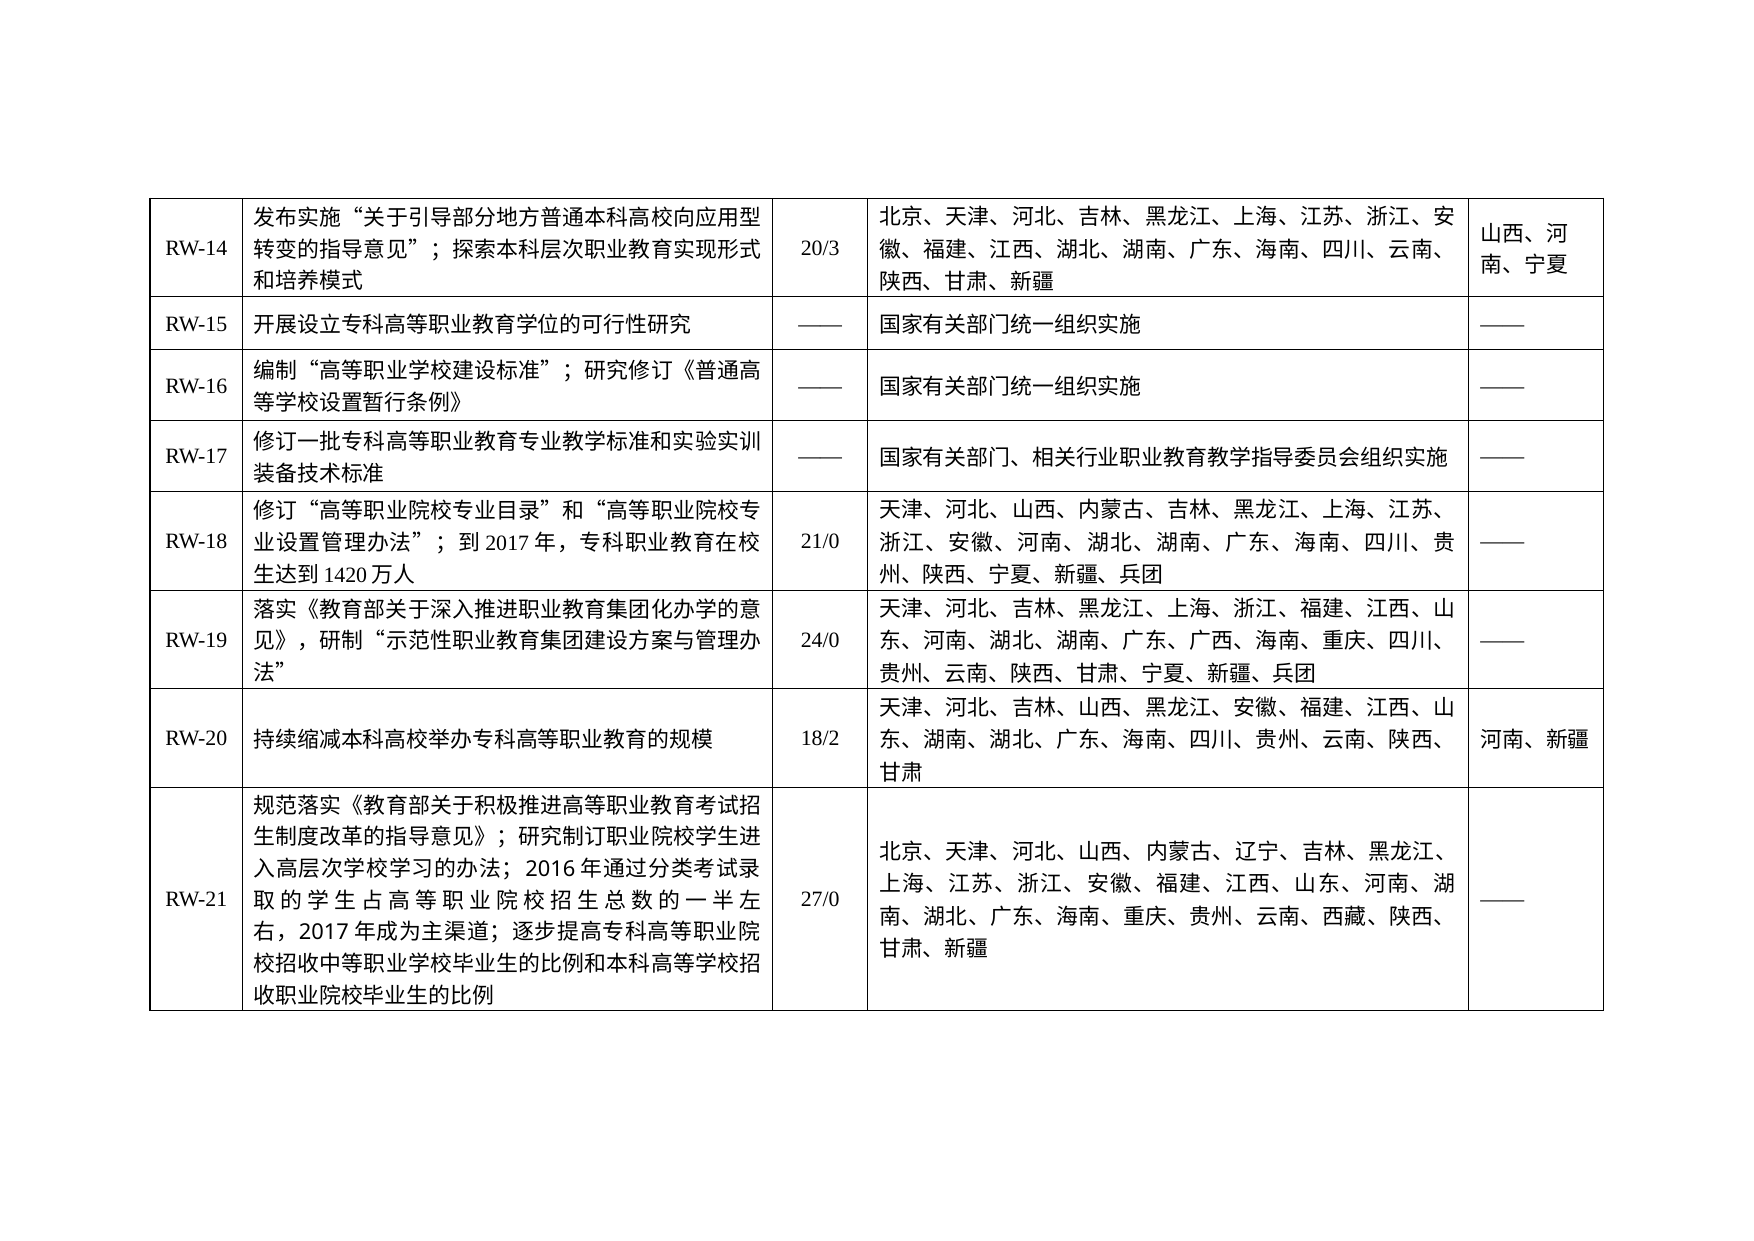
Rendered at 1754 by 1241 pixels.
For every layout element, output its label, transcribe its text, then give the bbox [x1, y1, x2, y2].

table_cell 天津、河北、吉林、山西、黑龙江、安徽、福建、江西、山东、湖南、湖北、广东、海南、四川、贵州、云南、陕西、甘肃 [868, 689, 1468, 787]
table_cell 河南、新疆 [1469, 689, 1603, 787]
table_cell —— [773, 421, 867, 491]
table_cell 北京、天津、河北、山西、内蒙古、辽宁、吉林、黑龙江、上海、江苏、浙江、安徽、福建、江西、山东、河南、湖南、湖北、广东、海南、重庆、贵州、云南、西藏、陕西、甘肃、新疆 [868, 788, 1468, 1009]
table_cell 规范落实《教育部关于积极推进高等职业教育考试招生制度改革的指导意见》；研究制订职业院校学生进入高层次学校学习的办法；2016年通过分类考试录取的学生占高等职业院校招生总数的一半左右，2017年成为主渠道；逐步提高专科高等职业院校招收中等职业学校毕业生的比例和本科高等学校招收职业院校毕业生的比例 [243, 788, 772, 1009]
table_cell 国家有关部门统一组织实施 [868, 350, 1468, 420]
table_cell RW-17 [151, 421, 242, 491]
table_cell 天津、河北、吉林、黑龙江、上海、浙江、福建、江西、山东、河南、湖北、湖南、广东、广西、海南、重庆、四川、贵州、云南、陕西、甘肃、宁夏、新疆、兵团 [868, 591, 1468, 688]
table_cell 国家有关部门、相关行业职业教育教学指导委员会组织实施 [868, 421, 1468, 491]
table_cell 开展设立专科高等职业教育学位的可行性研究 [243, 297, 772, 349]
table_cell 落实《教育部关于深入推进职业教育集团化办学的意见》，研制“示范性职业教育集团建设方案与管理办法” [243, 591, 772, 688]
table_cell 山西、河南、宁夏 [1469, 199, 1603, 296]
table_cell —— [1469, 591, 1603, 688]
table_cell —— [1469, 350, 1603, 420]
table_cell RW-18 [151, 492, 242, 589]
table_cell —— [1469, 421, 1603, 491]
table_cell 24/0 [773, 591, 867, 688]
table_cell 持续缩减本科高校举办专科高等职业教育的规模 [243, 689, 772, 787]
table_cell 北京、天津、河北、吉林、黑龙江、上海、江苏、浙江、安徽、福建、江西、湖北、湖南、广东、海南、四川、云南、陕西、甘肃、新疆 [868, 199, 1468, 296]
table_cell —— [1469, 492, 1603, 589]
table_cell RW-16 [151, 350, 242, 420]
table_cell —— [773, 297, 867, 349]
table_cell RW-19 [151, 591, 242, 688]
table_cell 天津、河北、山西、内蒙古、吉林、黑龙江、上海、江苏、浙江、安徽、河南、湖北、湖南、广东、海南、四川、贵州、陕西、宁夏、新疆、兵团 [868, 492, 1468, 589]
table_cell —— [1469, 788, 1603, 1009]
table_cell —— [773, 350, 867, 420]
table_cell 修订一批专科高等职业教育专业教学标准和实验实训装备技术标准 [243, 421, 772, 491]
table_cell RW-15 [151, 297, 242, 349]
table_cell RW-20 [151, 689, 242, 787]
table_cell 编制“高等职业学校建设标准”；研究修订《普通高等学校设置暂行条例》 [243, 350, 772, 420]
table_cell 21/0 [773, 492, 867, 589]
table_cell 27/0 [773, 788, 867, 1009]
table_cell RW-21 [151, 788, 242, 1009]
table_cell 修订“高等职业院校专业目录”和“高等职业院校专业设置管理办法”；到2017年，专科职业教育在校生达到1420万人 [243, 492, 772, 589]
table_cell 国家有关部门统一组织实施 [868, 297, 1468, 349]
table_cell —— [1469, 297, 1603, 349]
table_cell 18/2 [773, 689, 867, 787]
table_cell 发布实施“关于引导部分地方普通本科高校向应用型转变的指导意见”；探索本科层次职业教育实现形式和培养模式 [243, 199, 772, 296]
table_cell RW-14 [151, 199, 242, 296]
table_cell 20/3 [773, 199, 867, 296]
